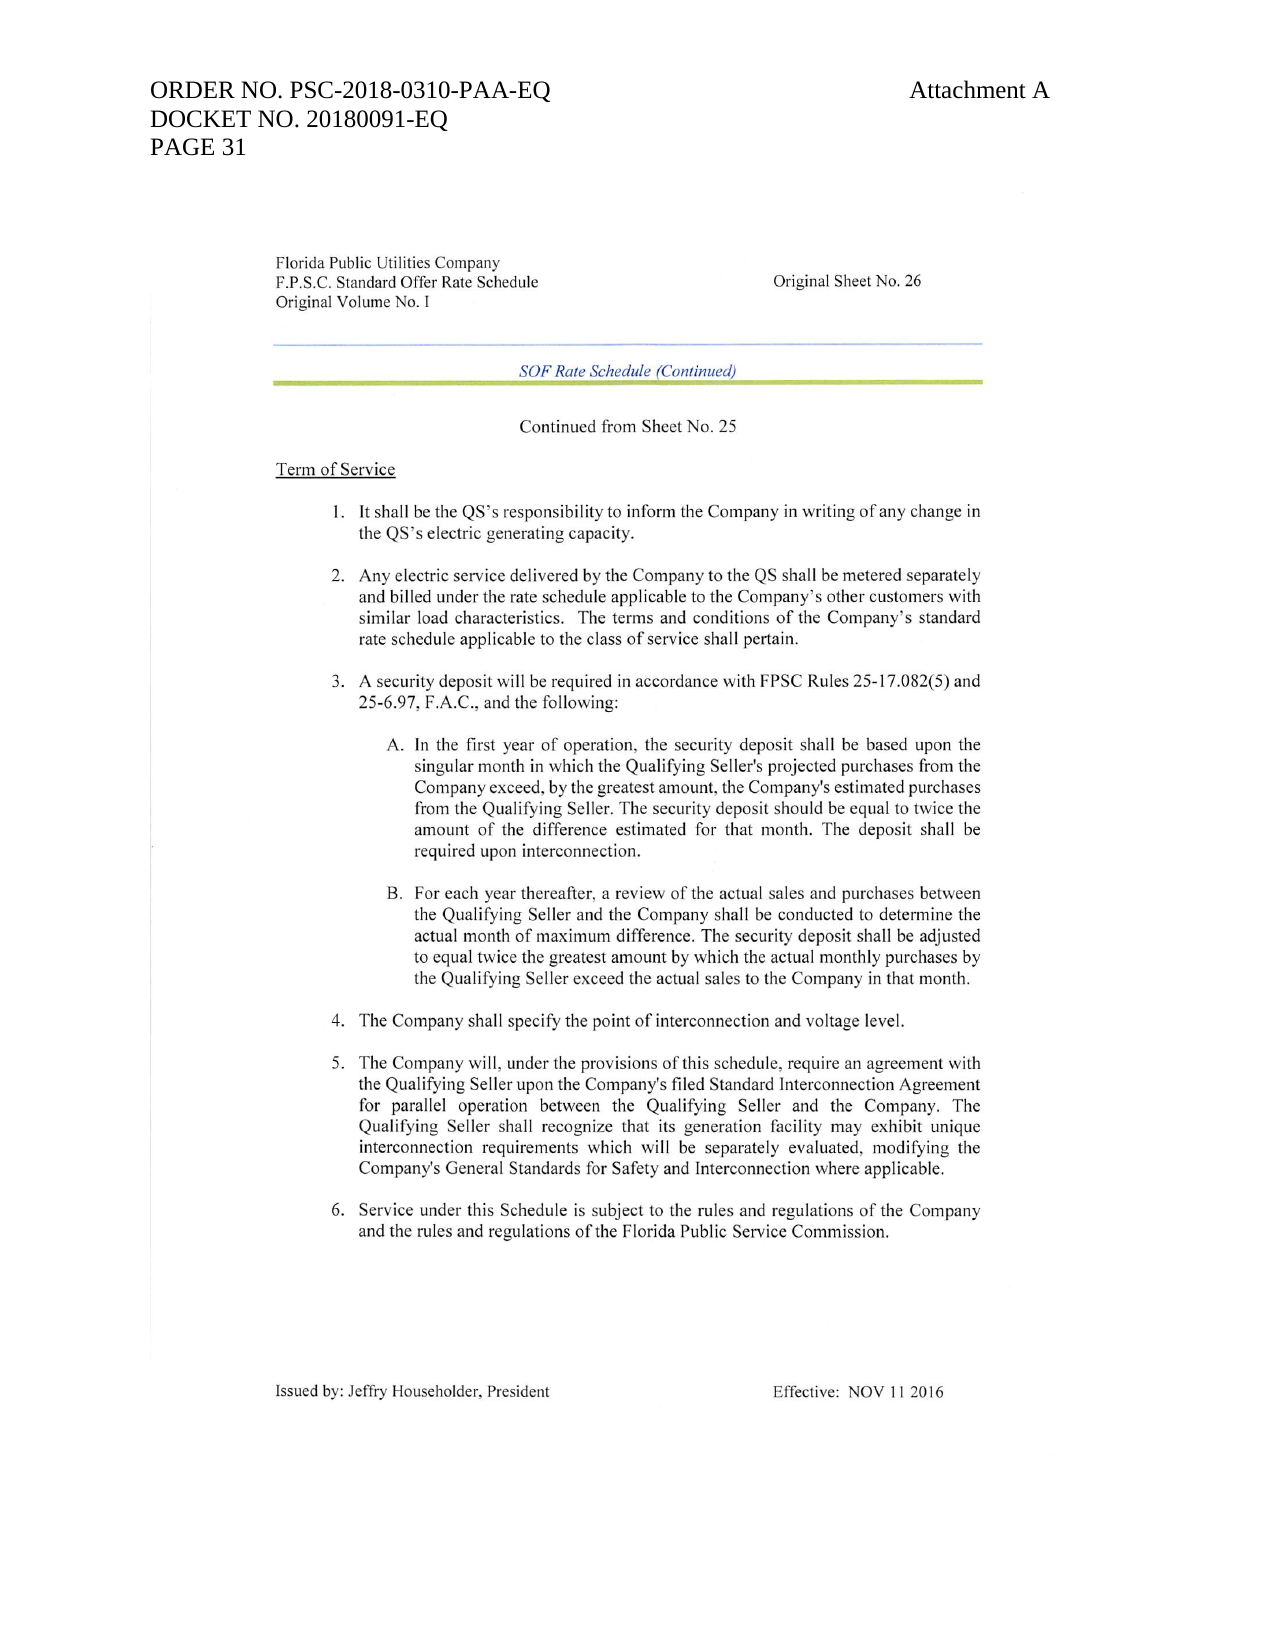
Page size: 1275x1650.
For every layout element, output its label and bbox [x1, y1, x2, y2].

picture [150, 190, 1125, 1455]
